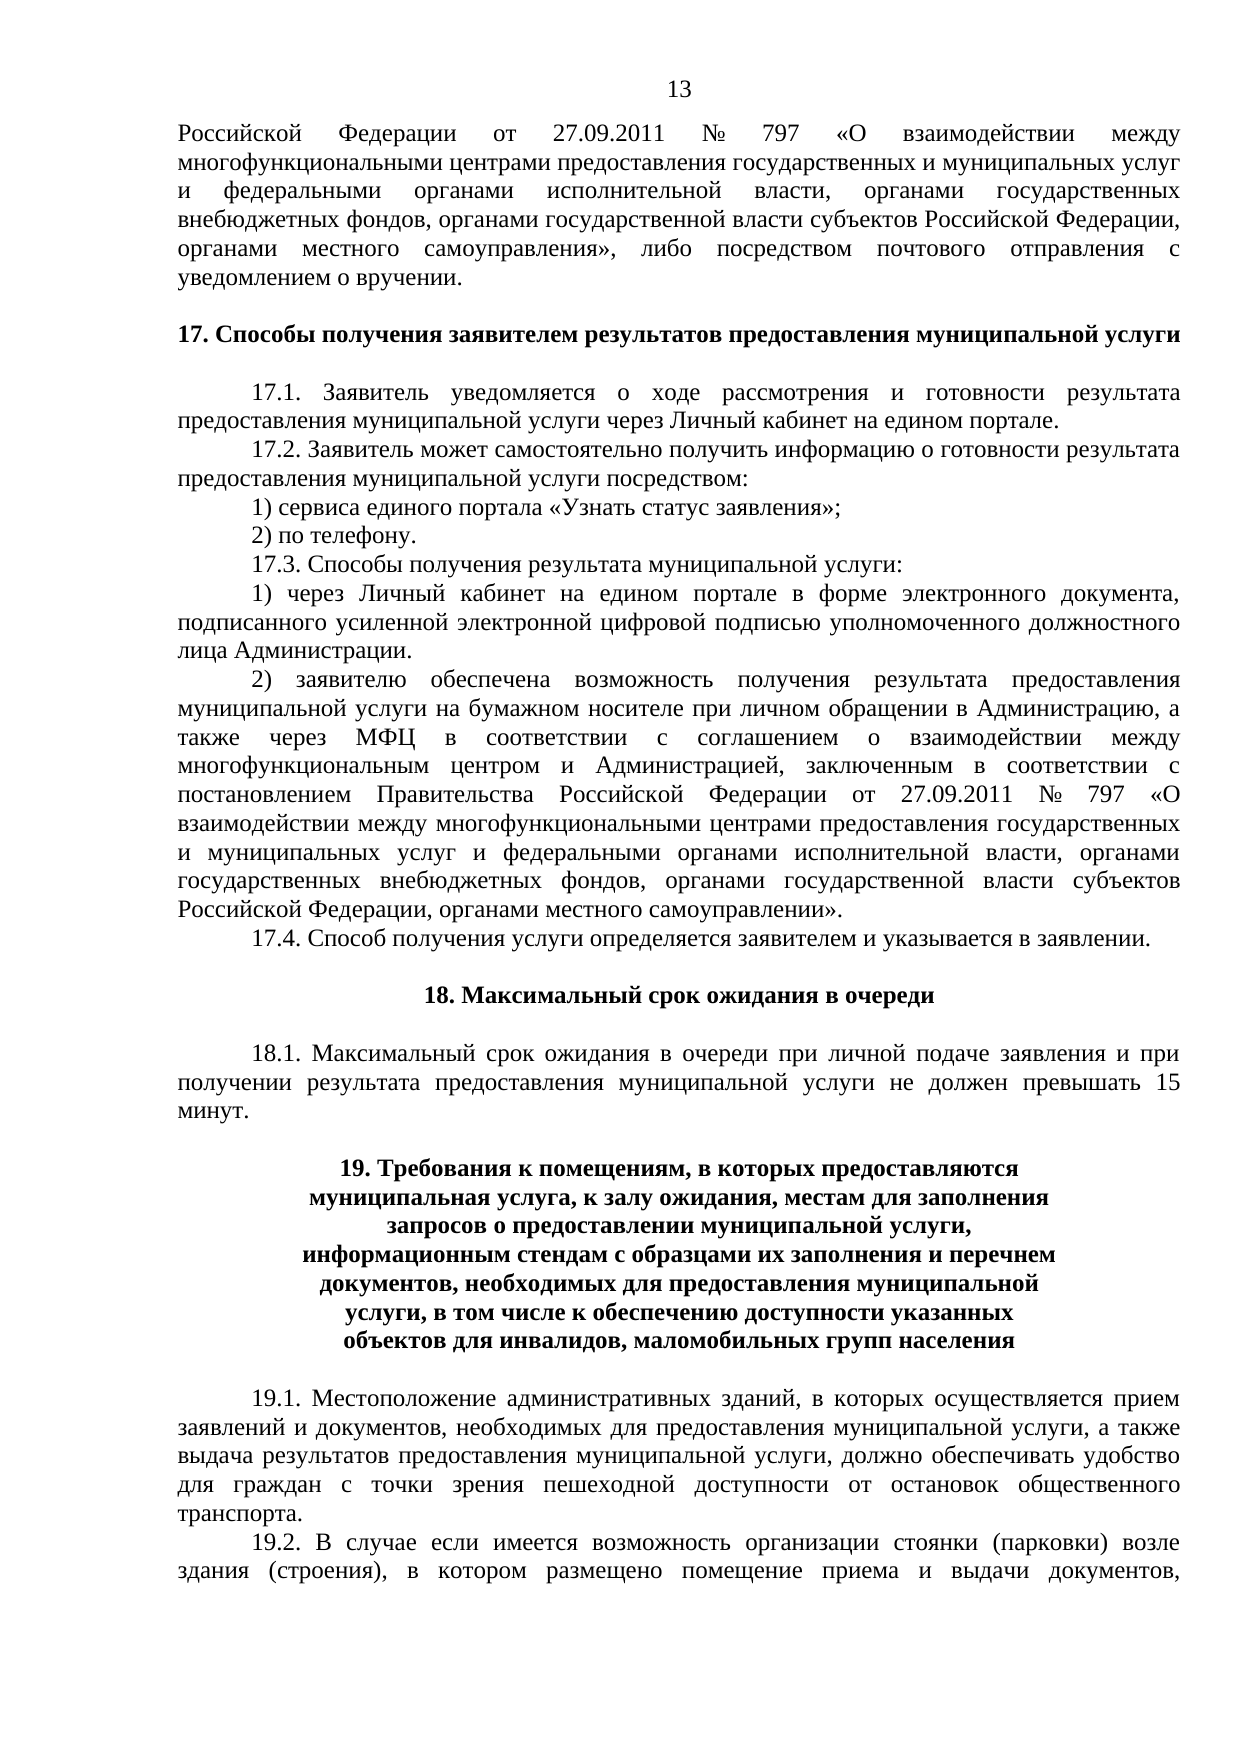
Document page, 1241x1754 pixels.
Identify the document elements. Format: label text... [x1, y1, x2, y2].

text запросов о предоставлении муниципальной услуги, [177, 1211, 1181, 1239]
text 1) сервиса единого портала «Узнать статус заявления»; [177, 492, 1181, 521]
text документов, необходимых для предоставления муниципальной [177, 1268, 1181, 1297]
text объектов для инвалидов, маломобильных групп населения [177, 1326, 1181, 1354]
text 18. Максимальный срок ожидания в очереди [177, 981, 1181, 1009]
text информационным стендам с образцами их заполнения и перечнем [177, 1239, 1181, 1268]
text 18.1. Максимальный срок ожидания в очереди при личной подаче заявления и при получении результата предоставления муниципальной услуги не должен превышать 15 минут. [177, 1038, 1181, 1124]
text 19.1. Местоположение административных зданий, в которых осуществляется прием заявлений и документов, необходимых для предоставления муниципальной услуги, а также выдача результатов предоставления муниципальной услуги, должно обеспечивать удобство для граждан с точки зрения пешеходной доступности от остановок общественного транспорта. [177, 1383, 1181, 1527]
text муниципальная услуга, к залу ожидания, местам для заполнения [177, 1182, 1181, 1211]
text услуги, в том числе к обеспечению доступности указанных [177, 1297, 1181, 1326]
text 17. Способы получения заявителем результатов предоставления муниципальной услуги [177, 319, 1181, 348]
text 17.4. Способ получения услуги определяется заявителем и указывается в заявлении. [177, 923, 1181, 952]
text 1) через Личный кабинет на едином портале в форме электронного документа, подписанного усиленной электронной цифровой подписью уполномоченного должностного лица Администрации. [177, 578, 1181, 664]
text 19. Требования к помещениям, в которых предоставляются [177, 1153, 1181, 1182]
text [177, 1527, 1181, 1584]
text 17.1. Заявитель уведомляется о ходе рассмотрения и готовности результата предоставления муниципальной услуги через Личный кабинет на едином портале. [177, 377, 1181, 434]
text 2) по телефону. [177, 521, 1181, 549]
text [177, 118, 1181, 291]
text 17.3. Способы получения результата муниципальной услуги: [177, 549, 1181, 578]
text 17.2. Заявитель может самостоятельно получить информацию о готовности результата предоставления муниципальной услуги посредством: [177, 434, 1181, 492]
text 2) заявителю обеспечена возможность получения результата предоставления муниципальной услуги на бумажном носителе при личном обращении в Администрацию, а также через МФЦ в соответствии с соглашением о взаимодействии между многофункциональным центром и Администрацией, заключенным в соответствии с постановлением Правительства Российской Федерации от 27.09.2011 № 797 «О взаимодействии между многофункциональными центрами предоставления государственных и муниципальных услуг и федеральными органами исполнительной власти, органами государственных внебюджетных фондов, органами государственной власти субъектов Российской Федерации, органами местного самоуправлении». [177, 664, 1181, 923]
